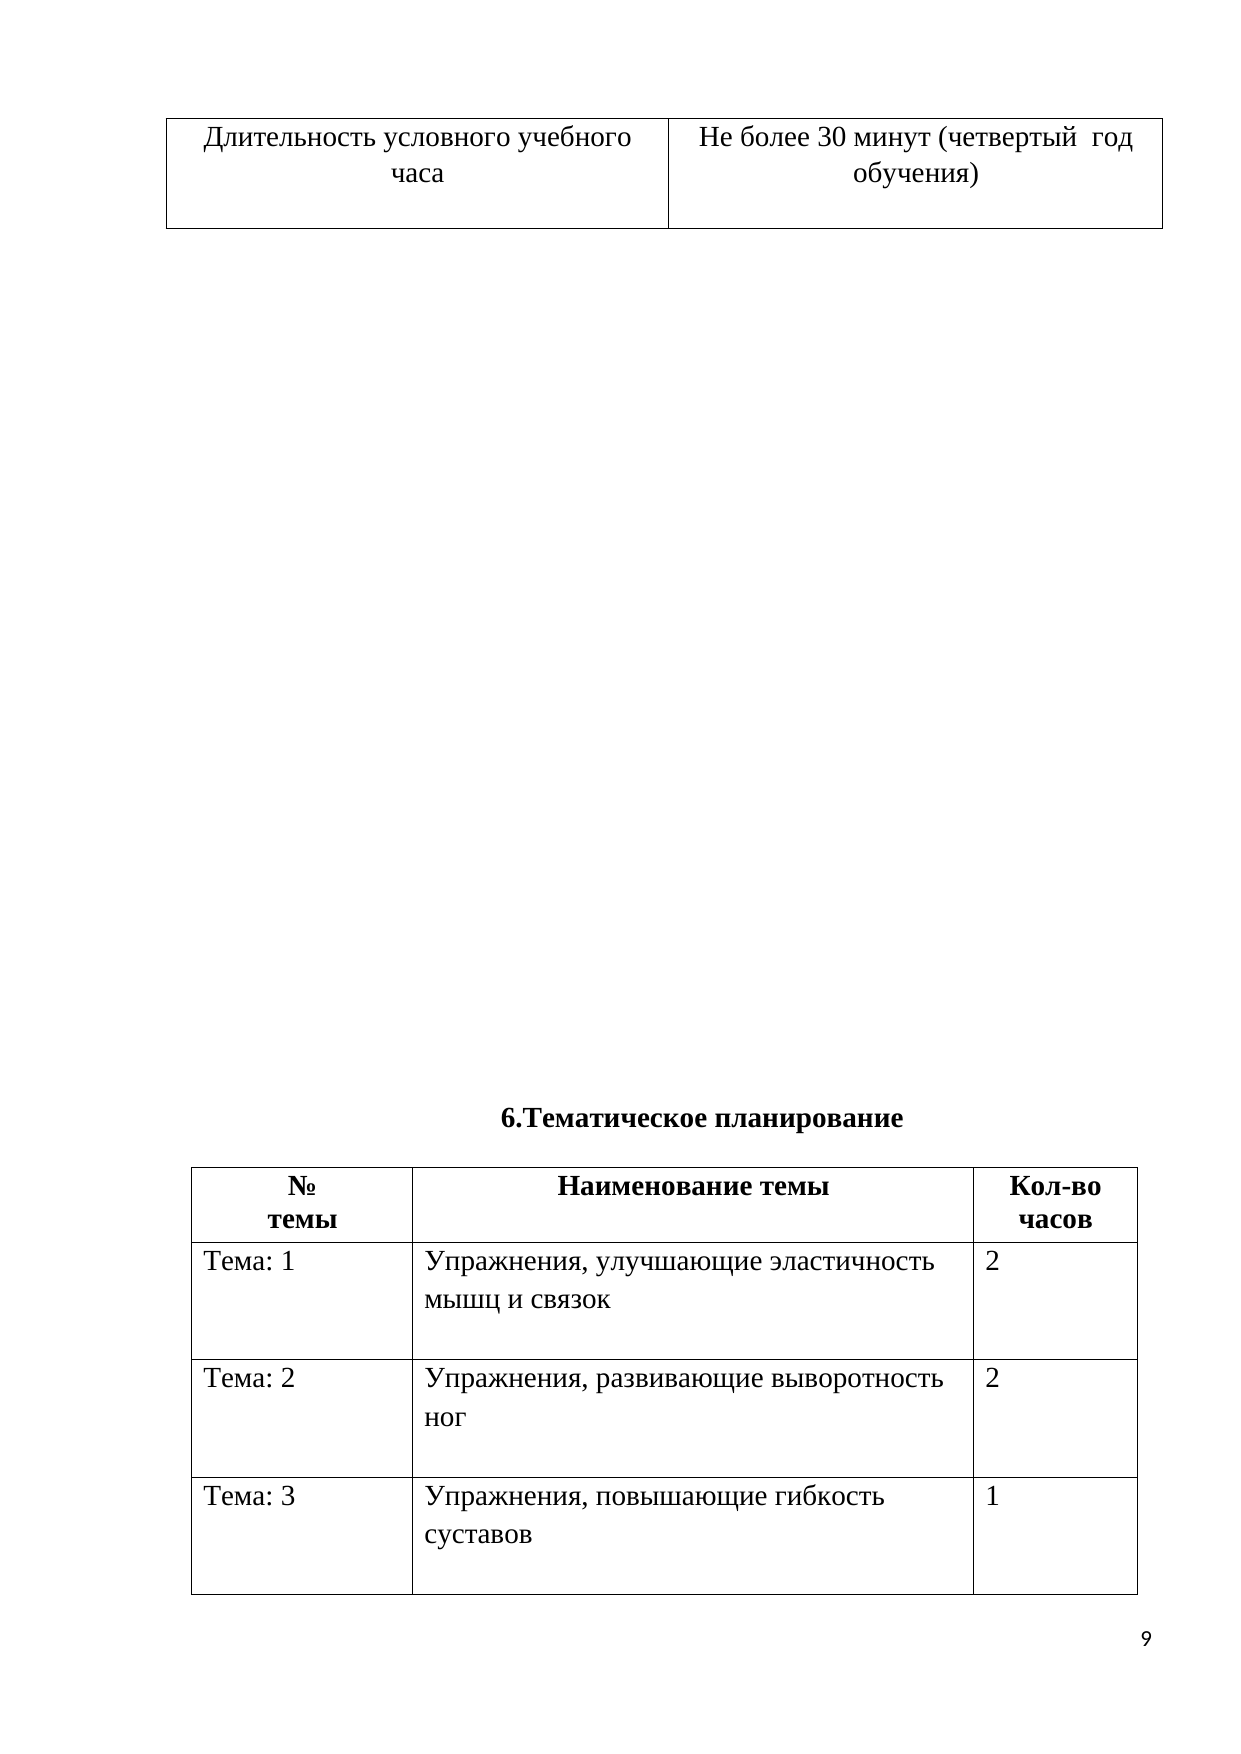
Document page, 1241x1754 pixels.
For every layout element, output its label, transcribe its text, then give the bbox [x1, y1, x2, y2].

table_cell Упражнения, развивающие выворотность ног [413, 1360, 973, 1477]
table_cell 2 [974, 1243, 1137, 1359]
table_header Кол-во часов [974, 1168, 1137, 1242]
table_cell Тема: 3 [192, 1478, 412, 1594]
table_cell Длительность условного учебного часа [167, 119, 668, 228]
table_cell Тема: 1 [192, 1243, 412, 1359]
table_cell Упражнения, повышающие гибкость суставов [413, 1478, 973, 1594]
table_cell 1 [974, 1478, 1137, 1594]
table_cell 2 [974, 1360, 1137, 1477]
table_header № темы [192, 1168, 412, 1242]
table_cell Тема: 2 [192, 1360, 412, 1477]
list 6.Тематическое планирование [252, 1100, 1152, 1133]
table_header Наименование темы [413, 1168, 973, 1242]
table_cell Не более 30 минут (четвертый год обучения) [669, 119, 1162, 228]
table_cell Упражнения, улучшающие эластичность мышц и связок [413, 1243, 973, 1359]
